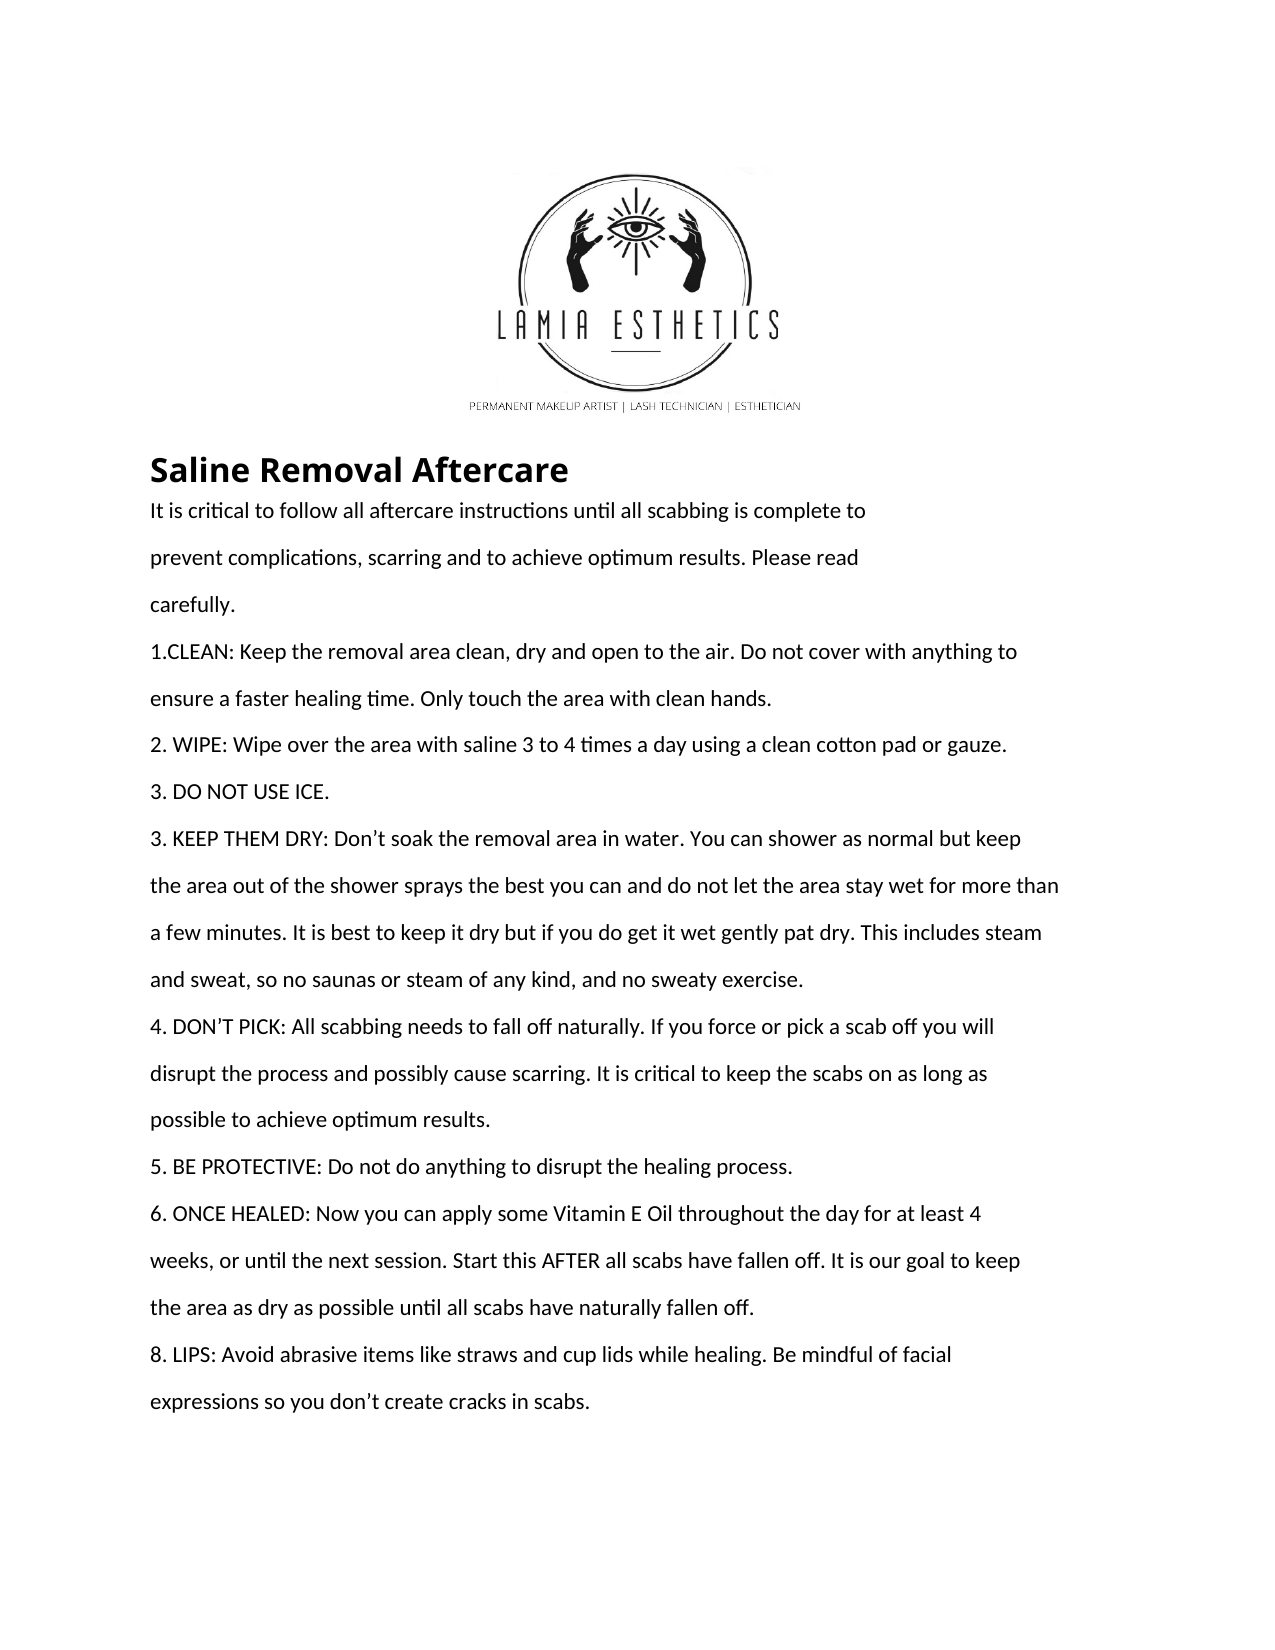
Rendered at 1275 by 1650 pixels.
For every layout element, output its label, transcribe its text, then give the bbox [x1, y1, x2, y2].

text weeks, or until the next session. Start this AFTER all scabs have fallen off. It is our goal to keep [150, 1246, 1125, 1274]
text possible to achieve optimum results. [150, 1106, 1125, 1133]
text carefully. [150, 590, 1125, 618]
text 5. BE PROTECTIVE: Do not do anything to disrupt the healing process. [150, 1152, 1125, 1180]
subtitle Saline Removal Aftercare [150, 447, 1125, 493]
text It is critical to follow all aftercare instructions until all scabbing is complete to [150, 496, 1125, 524]
text 8. LIPS: Avoid abrasive items like straws and cup lids while healing. Be mindful of facial [150, 1340, 1125, 1368]
text 3. KEEP THEM DRY: Don’t soak the removal area in water. You can shower as normal but keep [150, 824, 1125, 852]
text disrupt the process and possibly cause scarring. It is critical to keep the scabs on as long as [150, 1059, 1125, 1087]
text 2. WIPE: Wipe over the area with saline 3 to 4 times a day using a clean cotton pad or gauze. [150, 731, 1125, 758]
text prevent complications, scarring and to achieve optimum results. Please read [150, 543, 1125, 571]
text 1.CLEAN: Keep the removal area clean, dry and open to the air. Do not cover with anything to [150, 637, 1125, 665]
text expressions so you don’t create cracks in scabs. [150, 1387, 1125, 1415]
text 3. DO NOT USE ICE. [150, 777, 1125, 805]
text ensure a faster healing time. Only touch the area with clean hands. [150, 684, 1125, 712]
text the area out of the shower sprays the best you can and do not let the area stay wet for more than [150, 871, 1125, 899]
picture [434, 150, 841, 420]
text and sweat, so no saunas or steam of any kind, and no sweaty exercise. [150, 965, 1125, 993]
text 6. ONCE HEALED: Now you can apply some Vitamin E Oil throughout the day for at least 4 [150, 1199, 1125, 1227]
text a few minutes. It is best to keep it dry but if you do get it wet gently pat dry. This includes steam [150, 918, 1125, 946]
text the area as dry as possible until all scabs have naturally fallen off. [150, 1293, 1125, 1321]
text 4. DON’T PICK: All scabbing needs to fall off naturally. If you force or pick a scab off you will [150, 1012, 1125, 1040]
